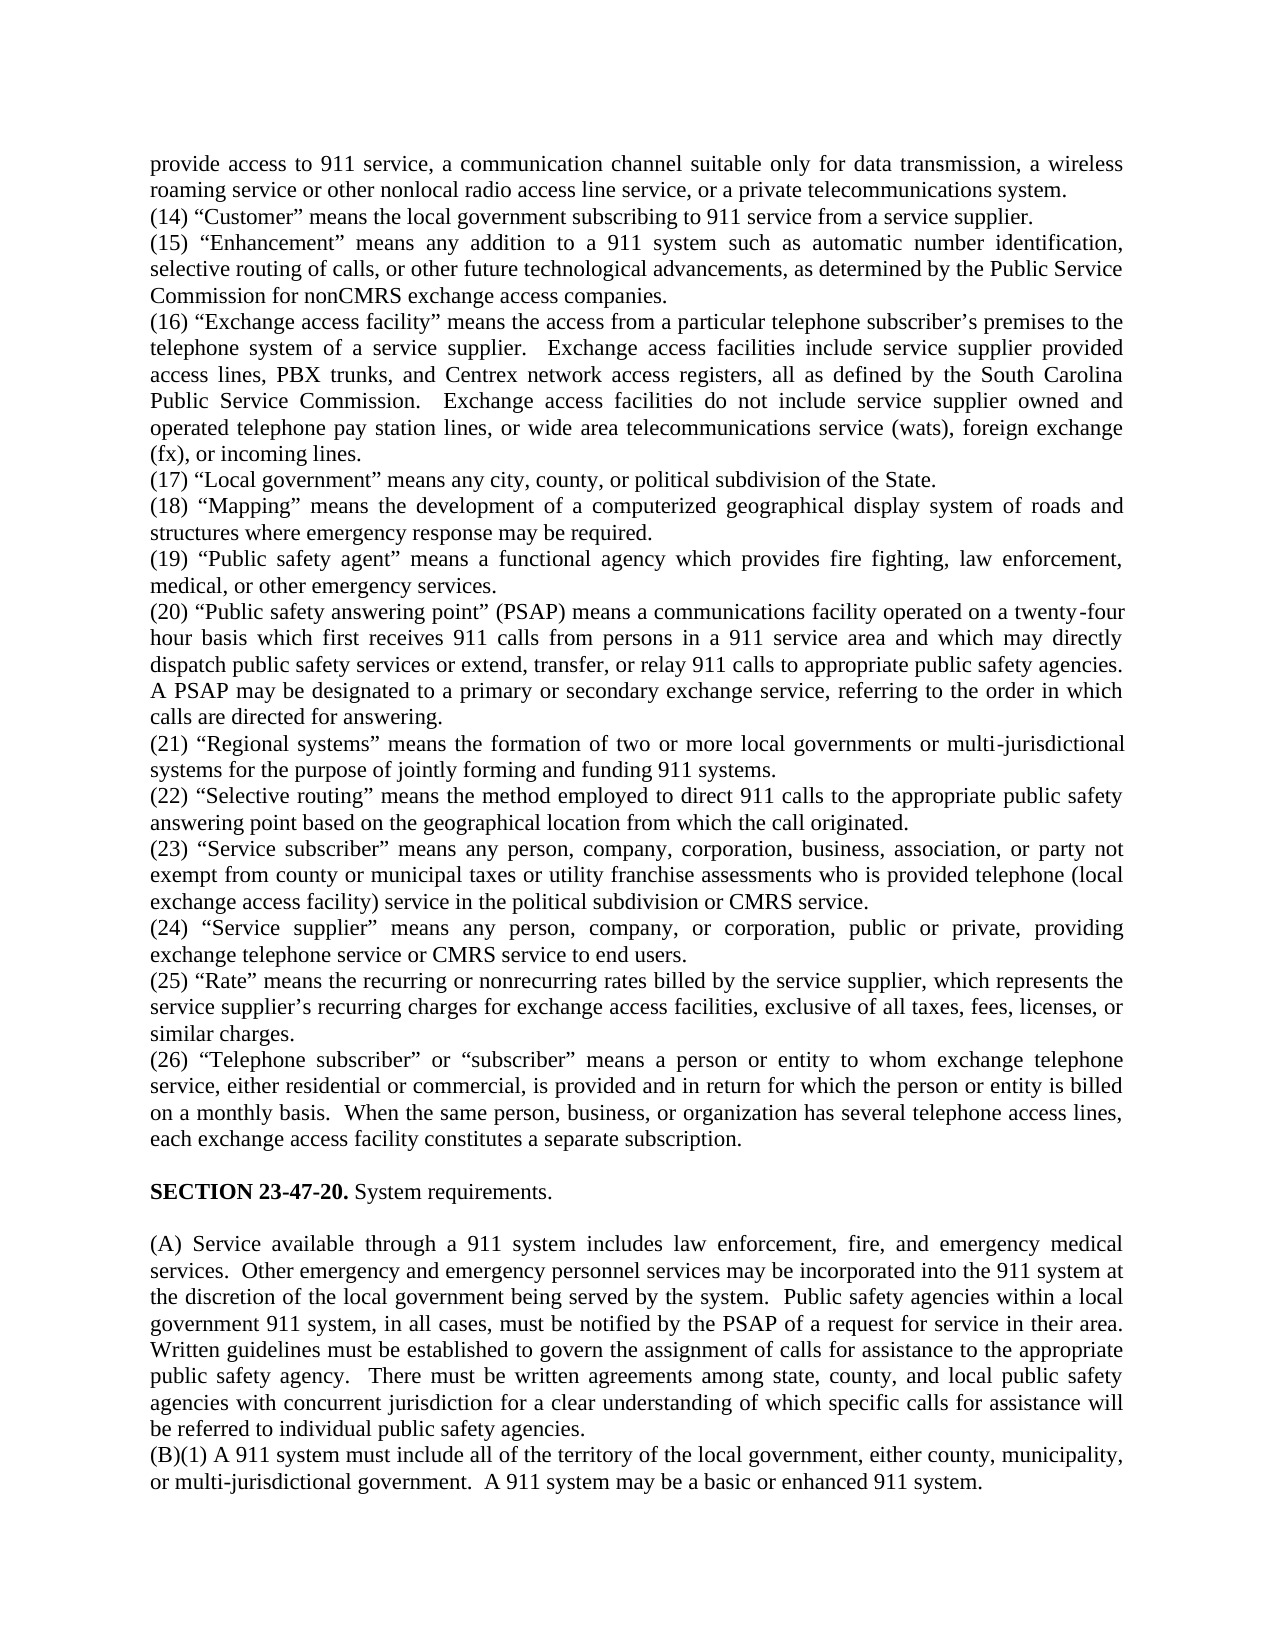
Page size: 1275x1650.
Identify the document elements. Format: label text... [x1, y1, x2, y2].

text (18) “Mapping” means the development of a computerized geographical display system of roads and structures where emergency response may be required. [150, 493, 1125, 545]
text (21) “Regional systems” means the formation of two or more local governments or multi-jurisdictional systems for the purpose of jointly forming and funding 911 systems. [150, 730, 1125, 782]
text (25) “Rate” means the recurring or nonrecurring rates billed by the service supplier, which represents the service supplier’s recurring charges for exchange access facilities, exclusive of all taxes, fees, licenses, or similar charges. [150, 967, 1125, 1046]
text (19) “Public safety agent” means a functional agency which provides fire fighting, law enforcement, medical, or other emergency services. [150, 545, 1125, 598]
text (22) “Selective routing” means the method employed to direct 911 calls to the appropriate public safety answering point based on the geographical location from which the call originated. [150, 782, 1125, 835]
text SECTION 23-47-20. System requirements. [150, 1178, 1125, 1204]
text (23) “Service subscriber” means any person, company, corporation, business, association, or party not exempt from county or municipal taxes or utility franchise assessments who is provided telephone (local exchange access facility) service in the political subdivision or CMRS service. [150, 835, 1125, 914]
text (20) “Public safety answering point” (PSAP) means a communications facility operated on a twenty-four hour basis which first receives 911 calls from persons in a 911 service area and which may directly dispatch public safety services or extend, transfer, or relay 911 calls to appropriate public safety agencies. A PSAP may be designated to a primary or secondary exchange service, referring to the order in which calls are directed for answering. [150, 598, 1125, 730]
text (16) “Exchange access facility” means the access from a particular telephone subscriber’s premises to the telephone system of a service supplier. Exchange access facilities include service supplier provided access lines, PBX trunks, and Centrex network access registers, all as defined by the South Carolina Public Service Commission. Exchange access facilities do not include service supplier owned and operated telephone pay station lines, or wide area telecommunications service (wats), foreign exchange (fx), or incoming lines. [150, 308, 1125, 466]
text (B)(1) A 911 system must include all of the territory of the local government, either county, municipality, or multi-jurisdictional government. A 911 system may be a basic or enhanced 911 system. [150, 1441, 1125, 1494]
text (A) Service available through a 911 system includes law enforcement, fire, and emergency medical services. Other emergency and emergency personnel services may be incorporated into the 911 system at the discretion of the local government being served by the system. Public safety agencies within a local government 911 system, in all cases, must be notified by the PSAP of a request for service in their area. Written guidelines must be established to govern the assignment of calls for assistance to the appropriate public safety agency. There must be written agreements among state, county, and local public safety agencies with concurrent jurisdiction for a clear understanding of which specific calls for assistance will be referred to individual public safety agencies. [150, 1231, 1125, 1441]
text (24) “Service supplier” means any person, company, or corporation, public or private, providing exchange telephone service or CMRS service to end users. [150, 914, 1125, 967]
text (26) “Telephone subscriber” or “subscriber” means a person or entity to whom exchange telephone service, either residential or commercial, is provided and in return for which the person or entity is billed on a monthly basis. When the same person, business, or organization has several telephone access lines, each exchange access facility constitutes a separate subscription. [150, 1046, 1125, 1151]
text (15) “Enhancement” means any addition to a 911 system such as automatic number identification, selective routing of calls, or other future technological advancements, as determined by the Public Service Commission for nonCMRS exchange access companies. [150, 229, 1125, 308]
text (17) “Local government” means any city, county, or political subdivision of the State. [150, 466, 1125, 493]
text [150, 150, 1125, 203]
text (14) “Customer” means the local government subscribing to 911 service from a service supplier. [150, 203, 1125, 229]
